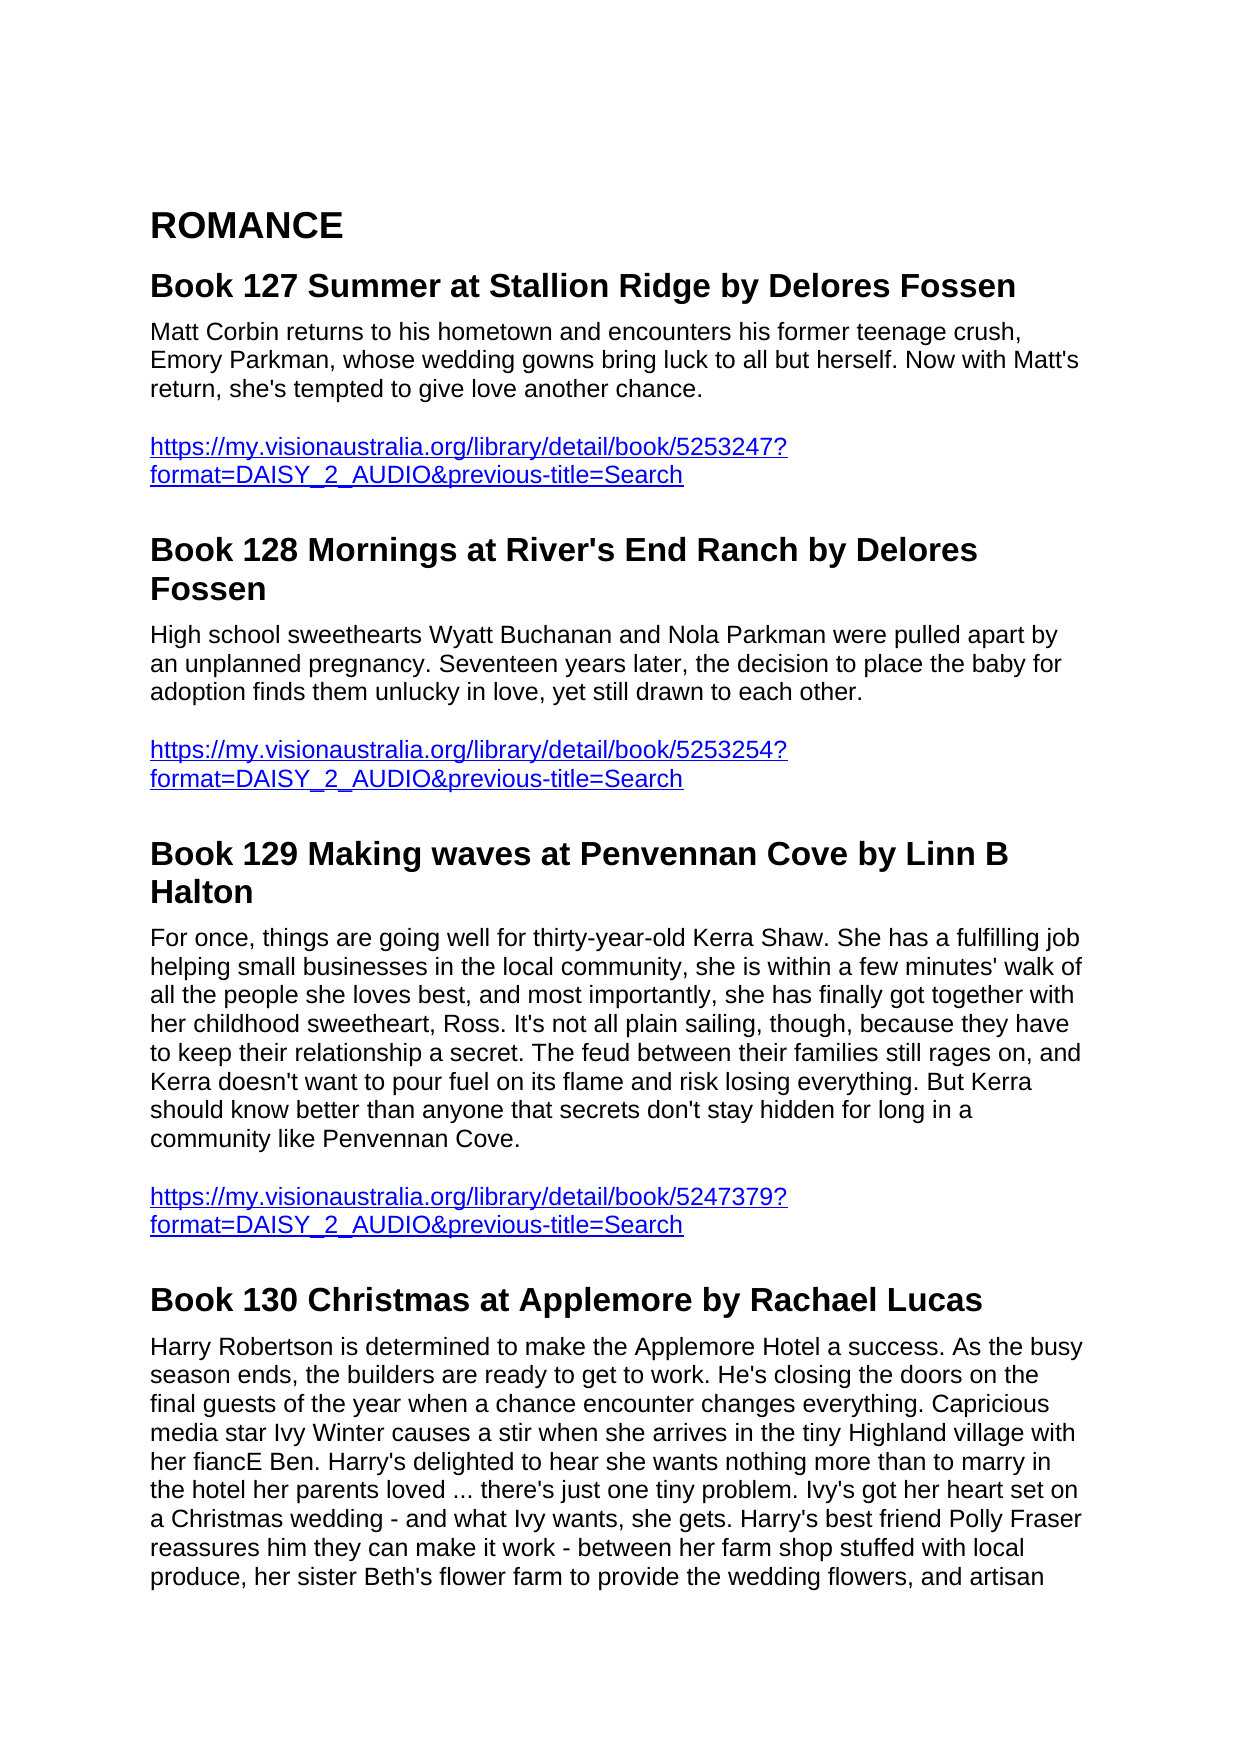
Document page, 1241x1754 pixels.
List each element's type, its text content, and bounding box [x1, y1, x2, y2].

text Matt Corbin returns to his hometown and encounters his former teenage crush, Emory Parkman, whose wedding gowns bring luck to all but herself. Now with Matt's return, she's tempted to give love another chance. [150, 317, 1090, 403]
subtitle Book 127 Summer at Stallion Ridge by Delores Fossen [150, 266, 1090, 304]
subtitle Book 129 Making waves at Penvennan Cove by Linn B Halton [150, 834, 1090, 911]
subtitle Book 130 Christmas at Applemore by Rachael Lucas [150, 1281, 1090, 1319]
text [150, 1331, 1090, 1590]
subtitle Book 128 Mornings at River's End Ranch by Delores Fossen [150, 531, 1090, 607]
text For once, things are going well for thirty-year-old Kerra Shaw. She has a fulfilling job helping small businesses in the local community, she is within a few minutes' walk of all the people she loves best, and most importantly, she has finally got together with her childhood sweetheart, Ross. It's not all plain sailing, though, because they have to keep their relationship a secret. The feud between their families still rages on, and Kerra doesn't want to pour fuel on its flame and risk losing everything. But Kerra should know better than anyone that secrets don't stay hidden for long in a community like Penvennan Cove. [150, 923, 1090, 1153]
text https://my.visionaustralia.org/library/detail/book/5253254?format=DAISY_2_AUDIO&previous-title=Search [150, 735, 1090, 792]
subtitle ROMANCE [150, 204, 1090, 247]
text https://my.visionaustralia.org/library/detail/book/5253247?format=DAISY_2_AUDIO&previous-title=Search [150, 432, 1090, 489]
text High school sweethearts Wyatt Buchanan and Nola Parkman were pulled apart by an unplanned pregnancy. Seventeen years later, the decision to place the baby for adoption finds them unlucky in love, yet still drawn to each other. [150, 620, 1090, 706]
text https://my.visionaustralia.org/library/detail/book/5247379?format=DAISY_2_AUDIO&previous-title=Search [150, 1182, 1090, 1239]
